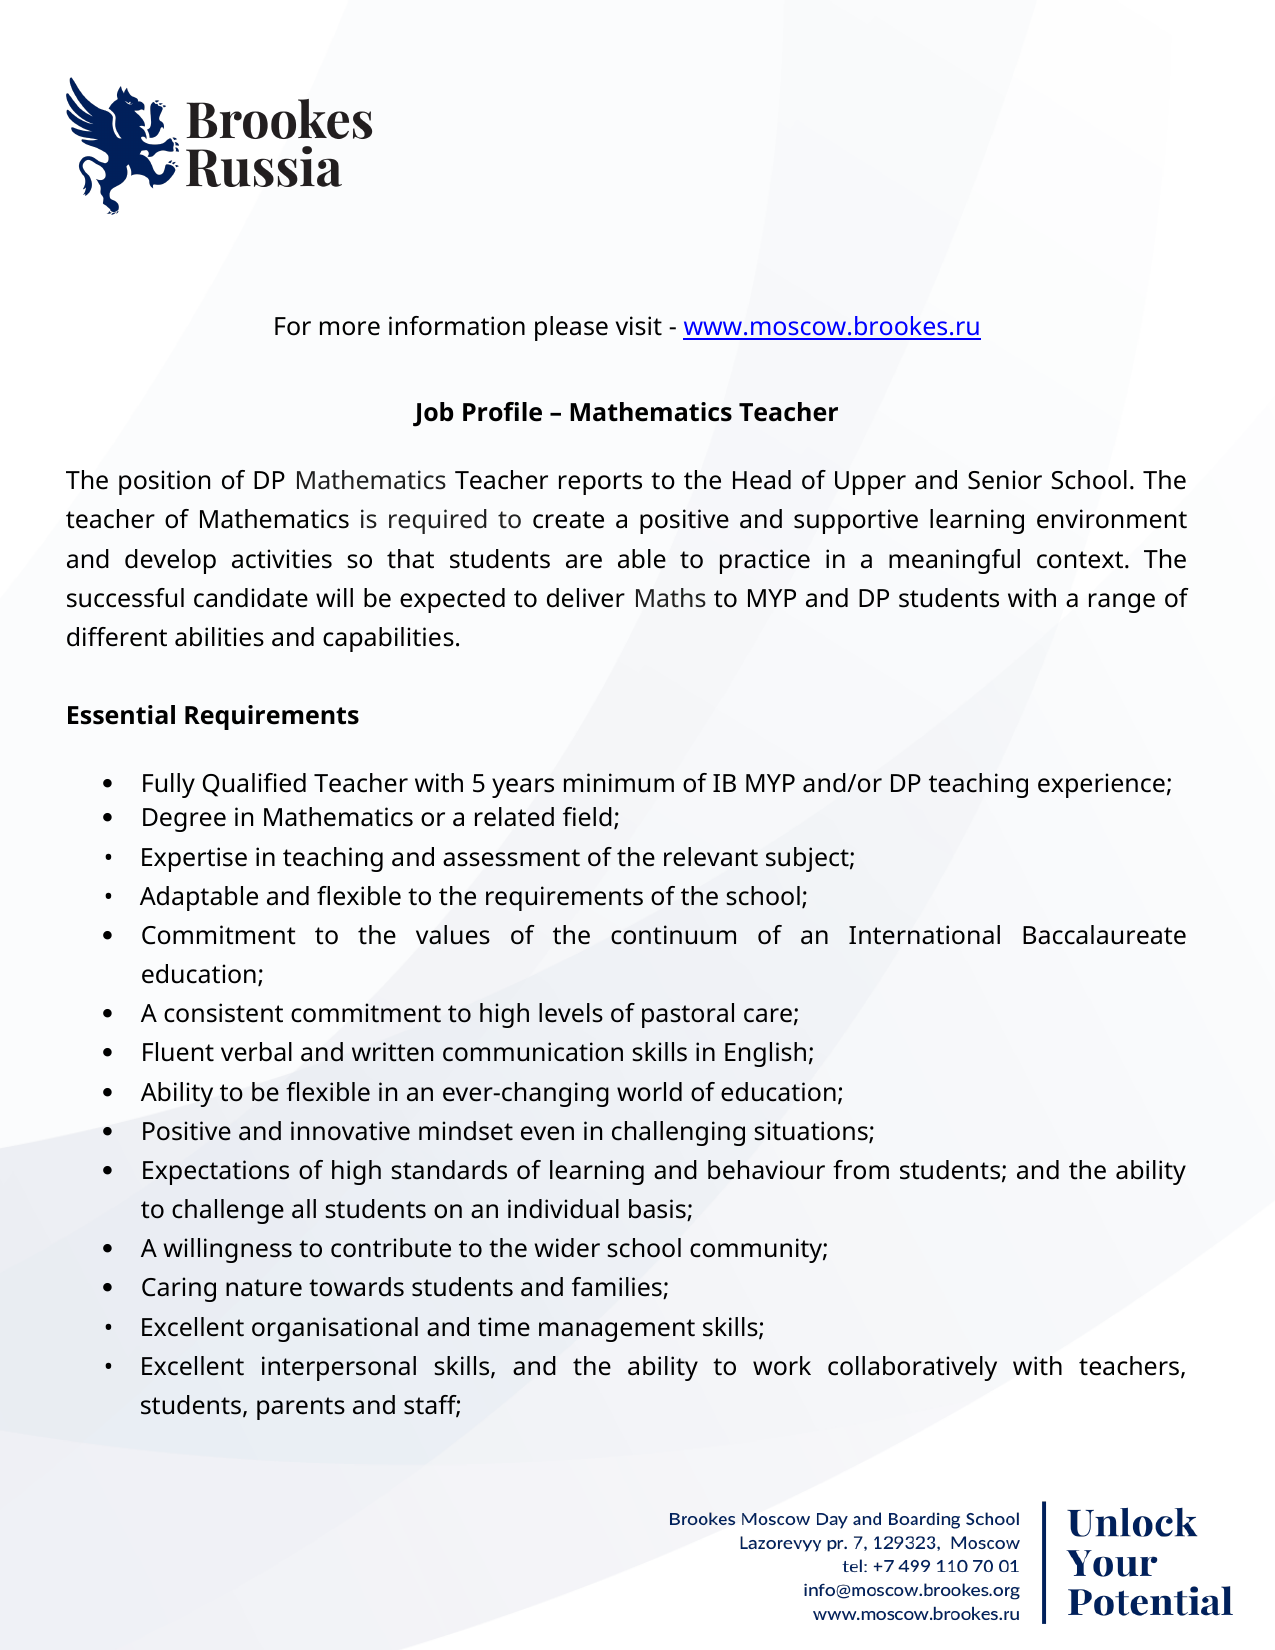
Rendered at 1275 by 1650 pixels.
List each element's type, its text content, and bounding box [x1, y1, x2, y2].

list A consistent commitment to high levels of pastoral care; [103, 996, 1188, 1030]
text The position of DP Mathematics Teacher reports to the Head of Upper and Senior School. The teacher of Mathematics is required to create a positive and supportive learning environment and develop activities so that students are able to practice in a meaningful context. The successful candidate will be expected to deliver Maths to MYP and DP students with a range of different abilities and capabilities. [66, 463, 1188, 654]
list Expertise in teaching and assessment of the relevant subject; [103, 839, 1188, 873]
list Positive and innovative mindset even in challenging situations; [103, 1113, 1188, 1147]
list Ability to be flexible in an ever-changing world of education; [103, 1074, 1188, 1108]
text Essential Requirements [66, 698, 1188, 732]
list Expectations of high standards of learning and behaviour from students; and the ability to challenge all students on an individual basis; [103, 1153, 1188, 1226]
list Adaptable and flexible to the requirements of the school; [103, 878, 1188, 912]
list Degree in Mathematics or a related field; [103, 800, 1188, 834]
list Commitment to the values of the continuum of an International Baccalaureate education; [103, 918, 1188, 991]
list Fluent verbal and written communication skills in English; [103, 1035, 1188, 1069]
picture [0, 0, 1275, 1650]
text Job Profile – Mathematics Teacher [66, 395, 1188, 429]
list Fully Qualified Teacher with 5 years minimum of IB MYP and/or DP teaching experience; [103, 766, 1188, 800]
list Excellent interpersonal skills, and the ability to work collaboratively with teachers, students, parents and staff; [103, 1348, 1188, 1422]
list A willingness to contribute to the wider school community; [103, 1231, 1188, 1265]
list Excellent organisational and time management skills; [103, 1309, 1188, 1343]
list Caring nature towards students and families; [103, 1270, 1188, 1304]
text For more information please visit - www.moscow.brookes.ru [66, 309, 1188, 343]
